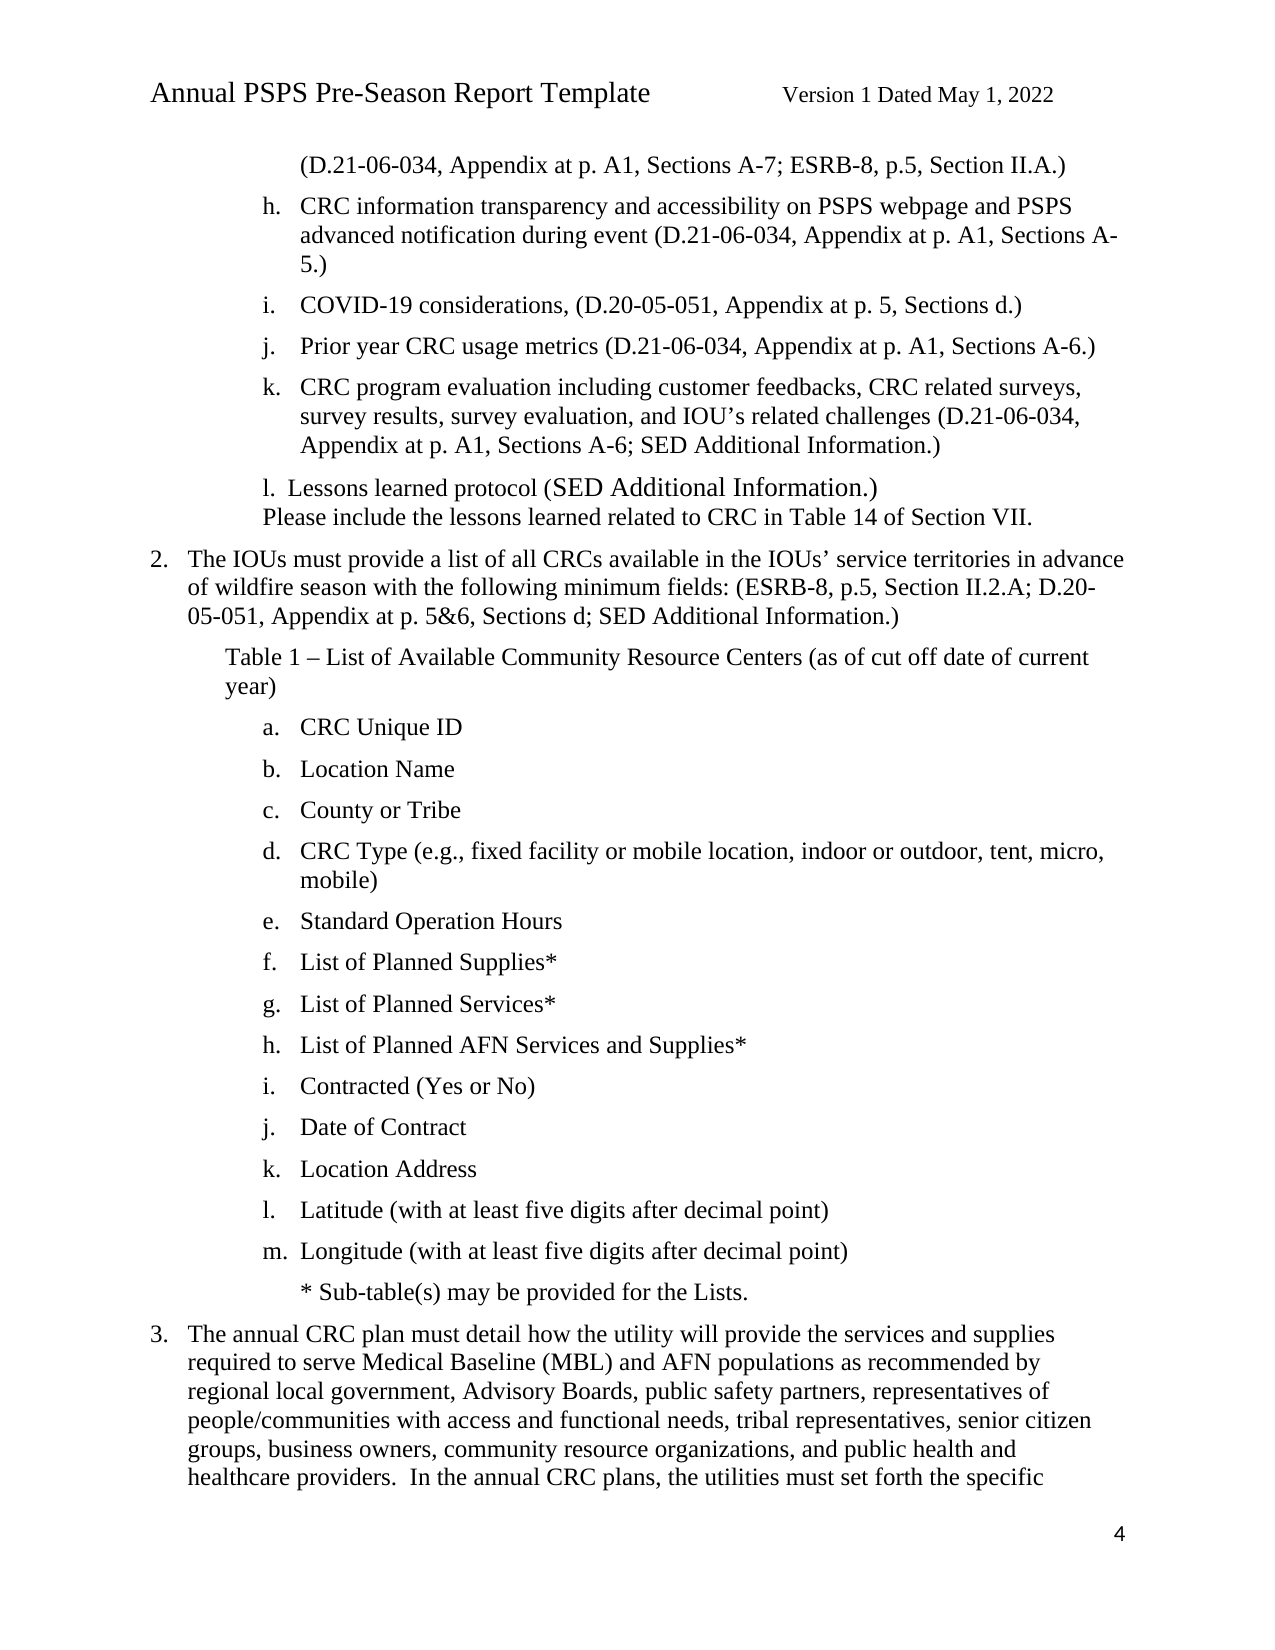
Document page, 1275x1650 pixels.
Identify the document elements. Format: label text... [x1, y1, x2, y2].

list Date of Contract [262, 1112, 1125, 1141]
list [262, 150, 1125, 179]
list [150, 1319, 1125, 1491]
list Longitude (with at least five digits after decimal point) [262, 1236, 1125, 1265]
list CRC Type (e.g., fixed facility or mobile location, indoor or outdoor, tent, micro, mobile) [262, 836, 1125, 894]
text Table 1 – List of Available Community Resource Centers (as of cut off date of current year) [225, 642, 1125, 700]
list CRC Unique ID [262, 712, 1125, 741]
list Location Name [262, 754, 1125, 782]
list Location Address [262, 1154, 1125, 1182]
list Contracted (Yes or No) [262, 1071, 1125, 1100]
list List of Planned AFN Services and Supplies* [262, 1030, 1125, 1059]
text Please include the lessons learned related to CRC in Table 14 of Section VII. [262, 502, 1125, 531]
list Prior year CRC usage metrics (D.21-06-034, Appendix at p. A1, Sections A-6.) [262, 331, 1125, 360]
list County or Tribe [262, 795, 1125, 824]
list Lessons learned protocol (SED Additional Information.) [262, 471, 1059, 502]
list The IOUs must provide a list of all CRCs available in the IOUs’ service territories in advance of wildfire season with the following minimum fields: (ESRB-8, p.5, Section II.2.A; D.20-05-051, Appendix at p. 5&6, Sections d; SED Additional Information.) [150, 544, 1125, 630]
list COVID-19 considerations, (D.20-05-051, Appendix at p. 5, Sections d.) [262, 290, 1125, 319]
list CRC program evaluation including customer feedbacks, CRC related surveys, survey results, survey evaluation, and IOU’s related challenges (D.21-06-034, Appendix at p. A1, Sections A-6; SED Additional Information.) [262, 372, 1125, 459]
list List of Planned Services* [262, 989, 1125, 1017]
list Standard Operation Hours [262, 906, 1125, 935]
list CRC information transparency and accessibility on PSPS webpage and PSPS advanced notification during event (D.21-06-034, Appendix at p. A1, Sections A-5.) [262, 191, 1125, 277]
text * Sub-table(s) may be provided for the Lists. [300, 1277, 1125, 1306]
list Latitude (with at least five digits after decimal point) [262, 1195, 1125, 1224]
list List of Planned Supplies* [262, 947, 1125, 976]
